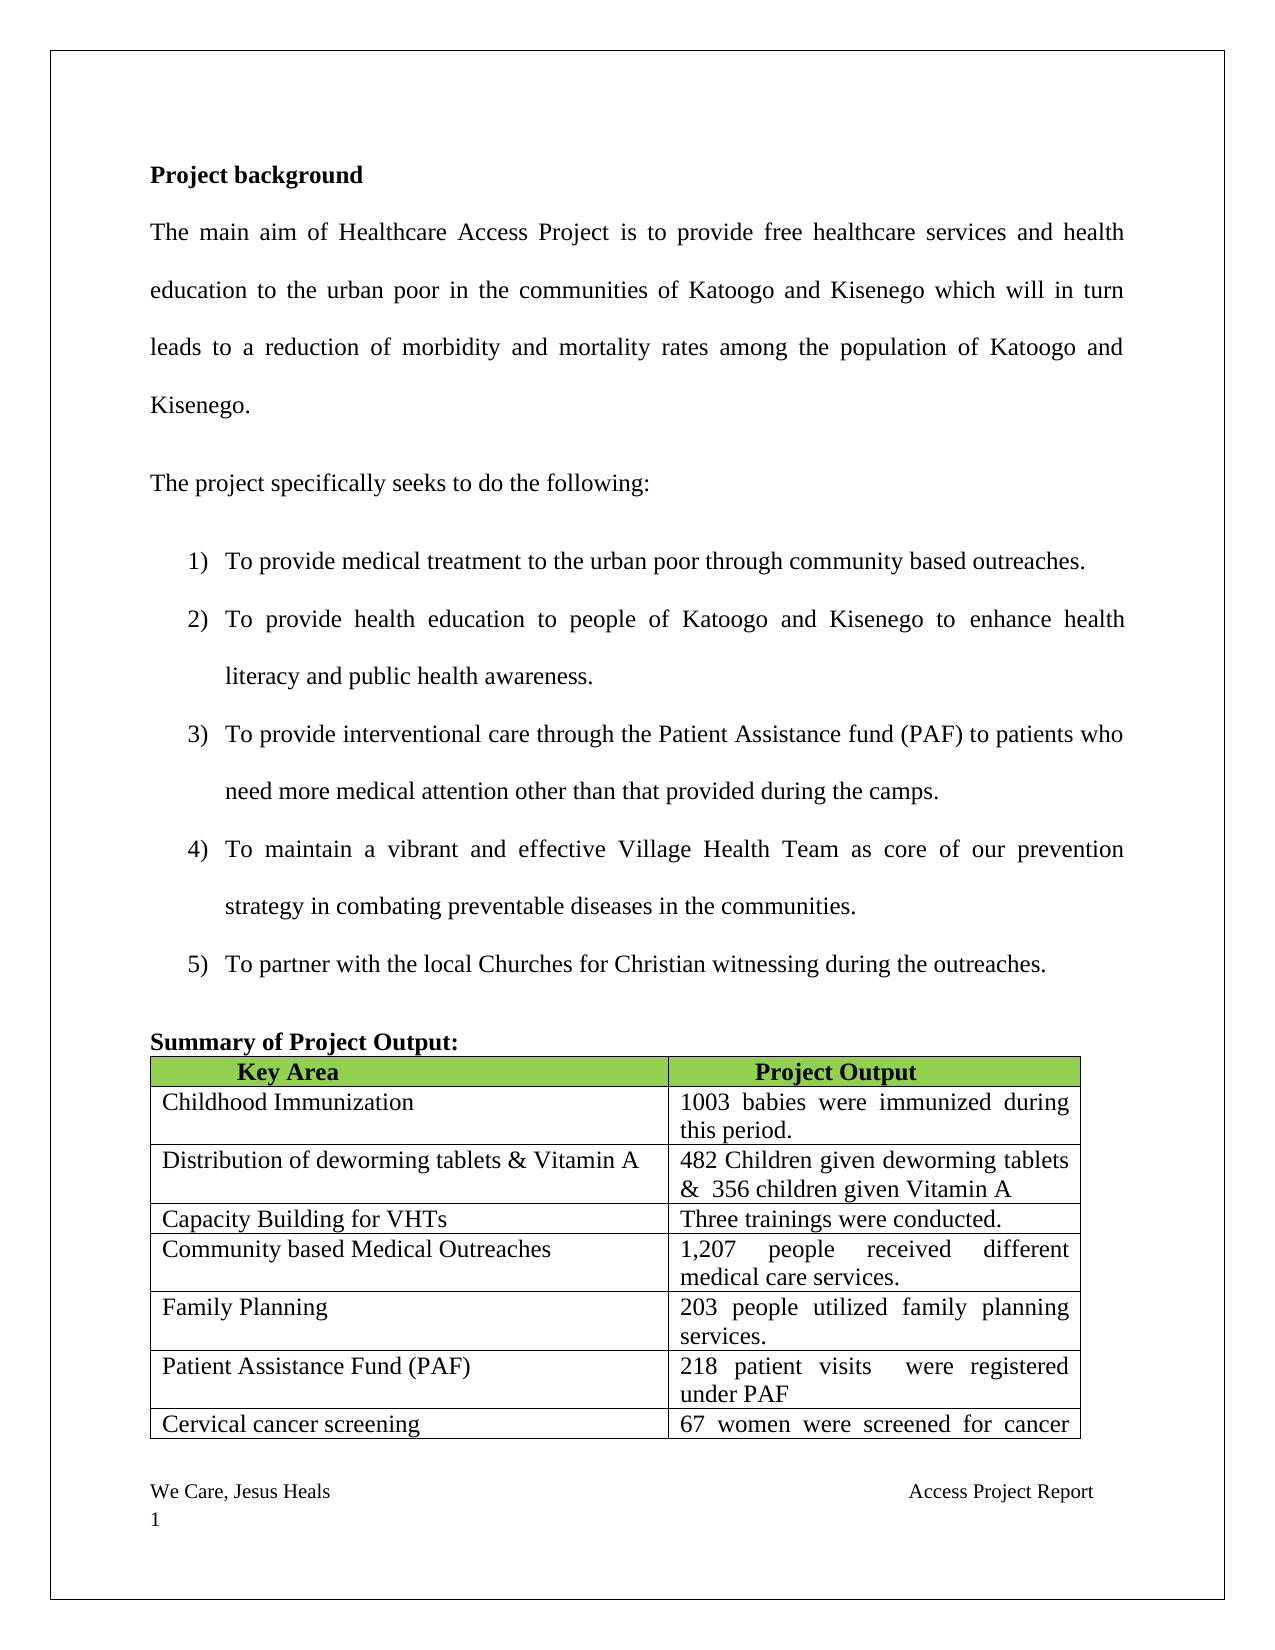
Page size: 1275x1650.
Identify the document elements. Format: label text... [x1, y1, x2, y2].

table_cell Community based Medical Outreaches [151, 1234, 668, 1291]
list To provide health education to people of Katoogo and Kisenego to enhance health literacy and public health awareness. [187, 604, 1125, 690]
text The project specifically seeks to do the following: [150, 468, 1125, 497]
table_cell Distribution of deworming tablets & Vitamin A [151, 1145, 668, 1203]
table_cell 1003 babies were immunized during this period. [669, 1087, 1080, 1144]
table_cell 218 patient visits were registered under PAF [669, 1351, 1080, 1408]
text Summary of Project Output: [150, 1027, 1125, 1056]
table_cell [669, 1409, 1080, 1438]
list To provide interventional care through the Patient Assistance fund (PAF) to patients who need more medical attention other than that provided during the camps. [187, 719, 1125, 805]
table_header Key Area [151, 1057, 668, 1086]
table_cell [151, 1409, 668, 1438]
text The main aim of Healthcare Access Project is to provide free healthcare services and health education to the urban poor in the communities of Katoogo and Kisenego which will in turn leads to a reduction of morbidity and mortality rates among the population of Katoogo and Kisenego. [150, 217, 1125, 418]
list To provide medical treatment to the urban poor through community based outreaches. [187, 546, 1125, 575]
table_cell Capacity Building for VHTs [151, 1204, 668, 1233]
table_cell Three trainings were conducted. [669, 1204, 1080, 1233]
table_cell Family Planning [151, 1292, 668, 1350]
text Project background [150, 160, 1125, 188]
list To maintain a vibrant and effective Village Health Team as core of our prevention strategy in combating preventable diseases in the communities. [187, 834, 1125, 920]
table_cell Patient Assistance Fund (PAF) [151, 1351, 668, 1408]
table_cell Childhood Immunization [151, 1087, 668, 1144]
table_cell 203 people utilized family planning services. [669, 1292, 1080, 1350]
table_header Project Output [669, 1057, 1080, 1086]
table_cell 482 Children given deworming tablets & 356 children given Vitamin A [669, 1145, 1080, 1203]
list To partner with the local Churches for Christian witnessing during the outreaches. [187, 949, 1125, 978]
table_cell 1,207 people received different medical care services. [669, 1234, 1080, 1291]
